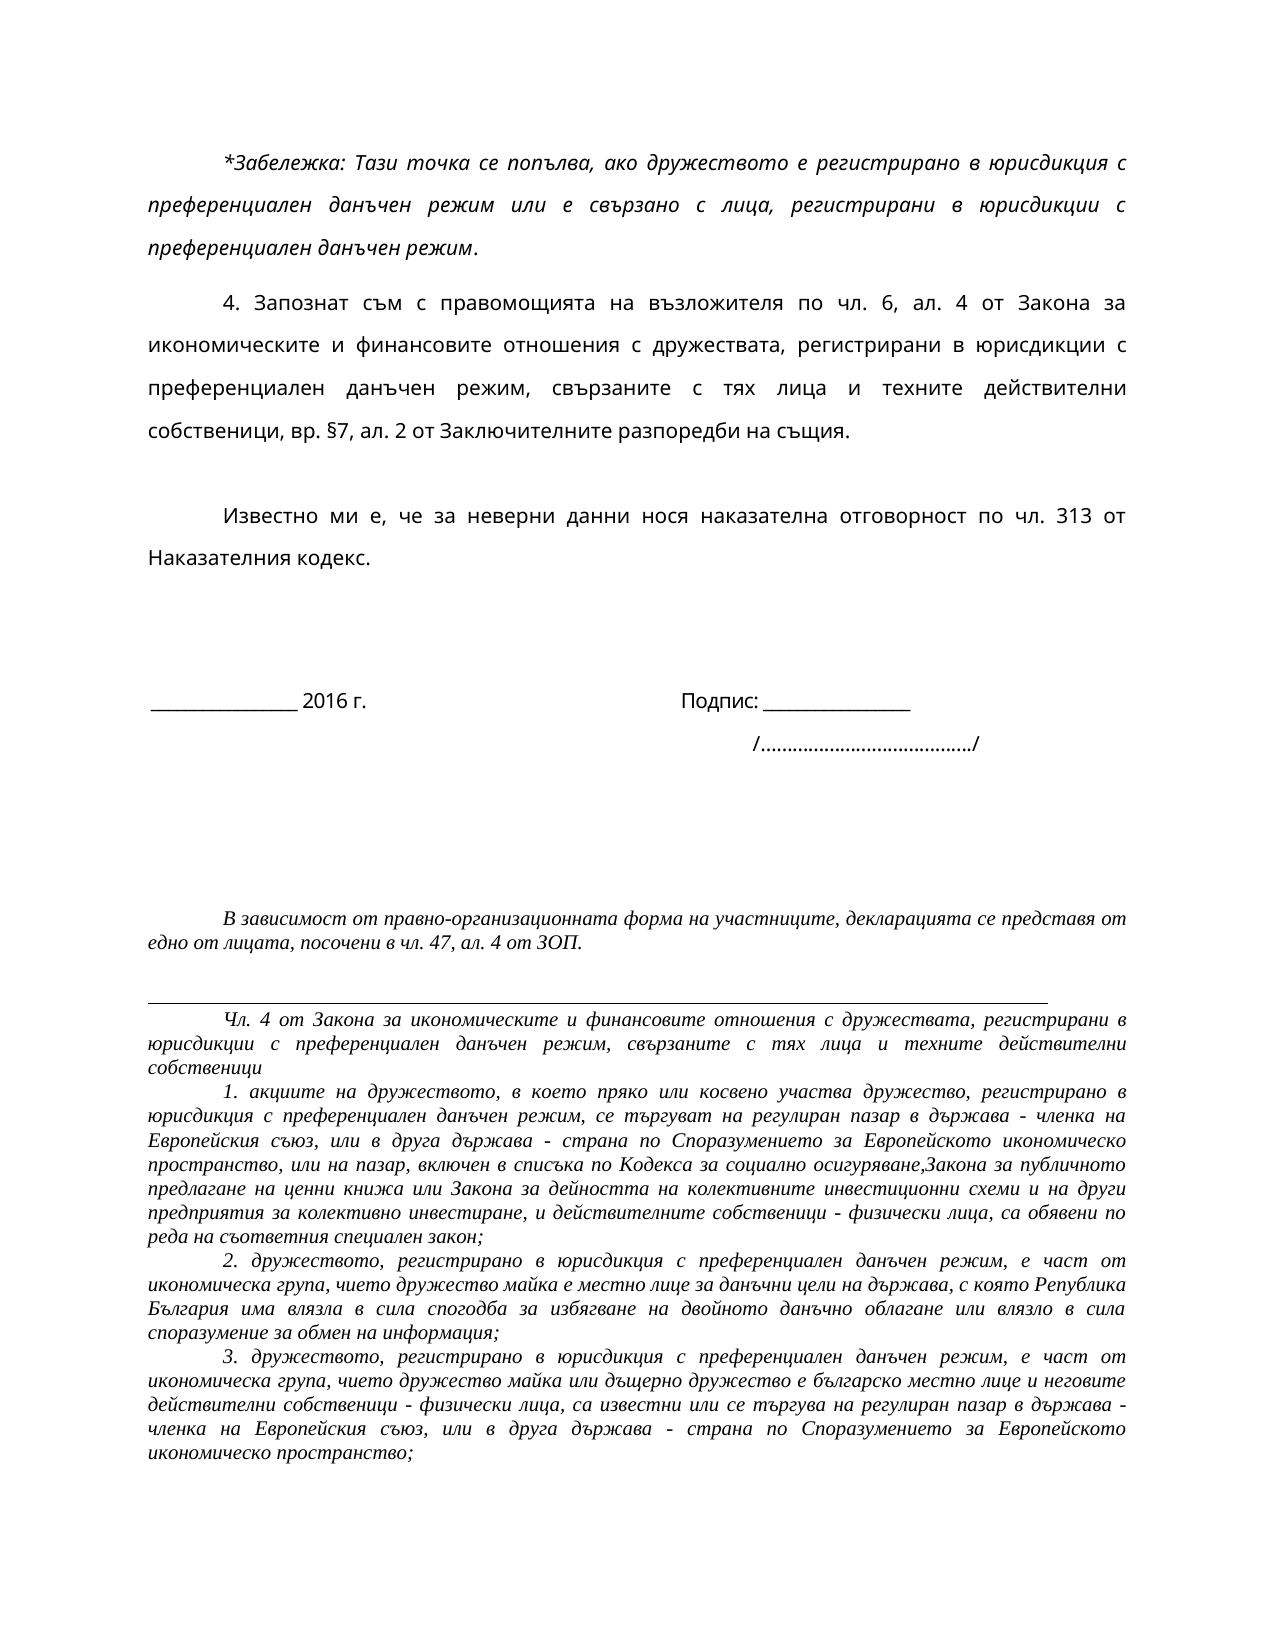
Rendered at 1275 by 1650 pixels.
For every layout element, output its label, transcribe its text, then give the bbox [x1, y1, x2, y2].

text _________________ 2016 г. Подпис: _________________ [151, 686, 1127, 714]
text 1. акциите на дружеството, в което пряко или косвено участва дружество, регистрирано в юрисдикция с преференциален данъчен режим, се търгуват на регулиран пазар в държава - членка на Европейския съюз, или в друга държава - страна по Споразумението за Европейското икономическо пространство, или на пазар, включен в списъка по Кодекса за социално осигуряване,Закона за публичното предлагане на ценни книжа или Закона за дейността на колективните инвестиционни схеми и на други предприятия за колективно инвестиране, и действителните собственици - физически лица, са обявени по реда на съответния специален закон; [148, 1079, 1127, 1248]
text В зависимост от правно-организационната форма на участниците, декларацията се представя от едно от лицата, посочени в чл. 47, ал. 4 от ЗОП. [148, 906, 1127, 954]
text 2. дружеството, регистрирано в юрисдикция с преференциален данъчен режим, е част от икономическа група, чието дружество майка е местно лице за данъчни цели на държава, с която Република България има влязла в сила спогодба за избягване на двойното данъчно облагане или влязло в сила споразумение за обмен на информация; [148, 1248, 1127, 1344]
text 4. Запознат съм с правомощията на възложителя по чл. 6, ал. 4 от Закона за икономическите и финансовите отношения с дружествата, регистрирани в юрисдикции с преференциален данъчен режим, свързаните с тях лица и техните действителни собственици, вр. §7, ал. 2 от Заключителните разпоредби на същия. [148, 288, 1127, 444]
text /…………………………………./ [148, 729, 1127, 757]
text 3. дружеството, регистрирано в юрисдикция с преференциален данъчен режим, е част от икономическа група, чието дружество майка или дъщерно дружество е българско местно лице и неговите действителни собственици - физически лица, са известни или се търгува на регулиран пазар в държава - членка на Европейския съюз, или в друга държава - страна по Споразумението за Европейското икономическо пространство; [148, 1344, 1127, 1464]
text Чл. 4 от Закона за икономическите и финансовите отношения с дружествата, регистрирани в юрисдикции с преференциален данъчен режим, свързаните с тях лица и техните действителни собственици [148, 1007, 1127, 1079]
text Известно ми е, че за неверни данни нося наказателна отговорност по чл. 313 от Наказателния кодекс. [148, 501, 1127, 572]
text *Забележка: Тази точка се попълва, ако дружеството е регистрирано в юрисдикция с преференциален данъчен режим или е свързано с лица, регистрирани в юрисдикции с преференциален данъчен режим. [148, 148, 1127, 261]
